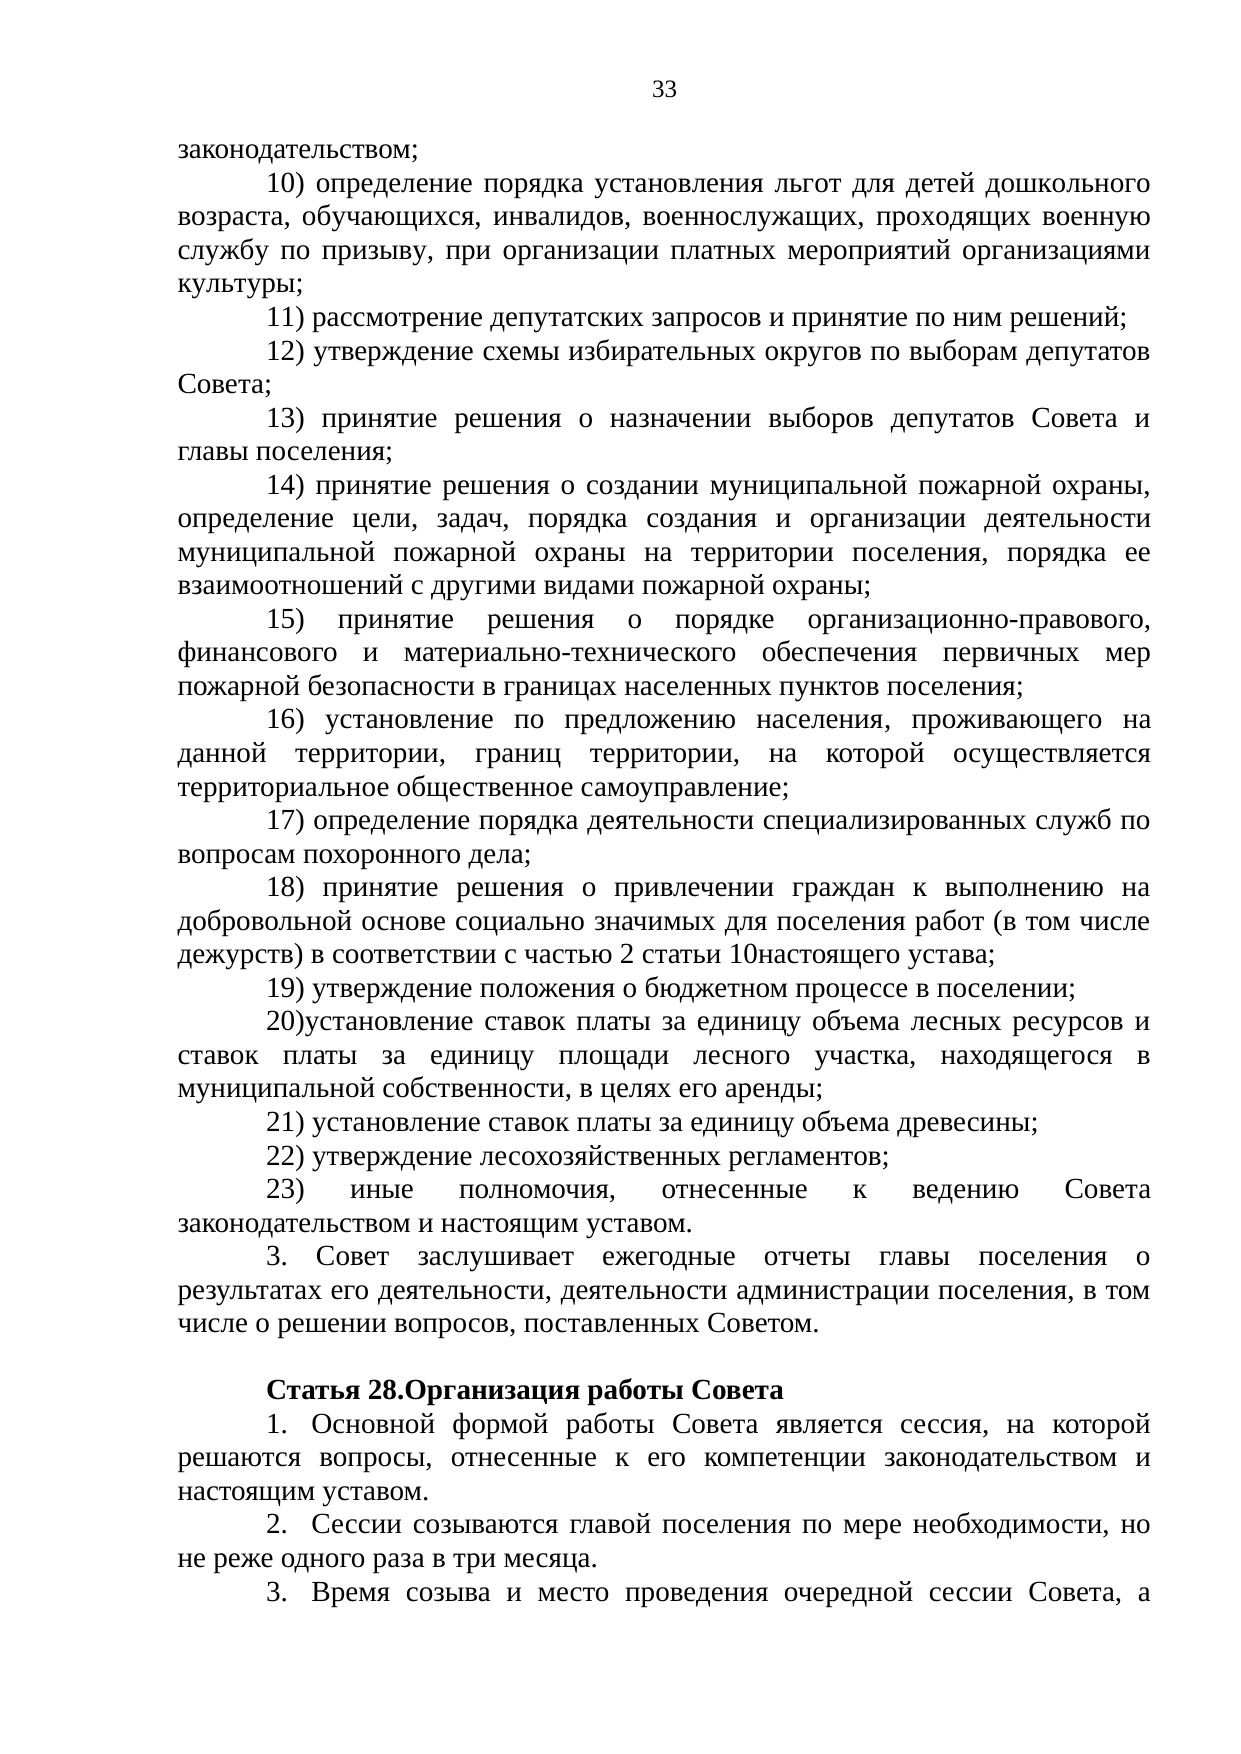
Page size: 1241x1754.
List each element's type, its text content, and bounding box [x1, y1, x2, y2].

text 23) иные полномочия, отнесенные к ведению Совета законодательством и настоящим уставом. [177, 1171, 1152, 1238]
text 12) утверждение схемы избирательных округов по выборам депутатов Совета; [177, 333, 1152, 400]
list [177, 1574, 1152, 1607]
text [177, 131, 1152, 165]
text 14) принятие решения о создании муниципальной пожарной охраны, определение цели, задач, порядка создания и организации деятельности муниципальной пожарной охраны на территории поселения, порядка ее взаимоотношений с другими видами пожарной охраны; [177, 467, 1152, 601]
list Основной формой работы Совета является сессия, на которой решаются вопросы, отнесенные к его компетенции законодательством и настоящим уставом. [177, 1406, 1152, 1507]
text 13) принятие решения о назначении выборов депутатов Совета и главы поселения; [177, 400, 1152, 467]
text 19) утверждение положения о бюджетном процессе в поселении; [177, 970, 1152, 1003]
text 18) принятие решения о привлечении граждан к выполнению на добровольной основе социально значимых для поселения работ (в том числе дежурств) в соответствии с частью 2 статьи 10настоящего устава; [177, 869, 1152, 970]
text 11) рассмотрение депутатских запросов и принятие по ним решений; [177, 299, 1152, 333]
text 17) определение порядка деятельности специализированных служб по вопросам похоронного дела; [177, 802, 1152, 869]
text 20)установление ставок платы за единицу объема лесных ресурсов и ставок платы за единицу площади лесного участка, находящегося в муниципальной собственности, в целях его аренды; [177, 1003, 1152, 1104]
text 22) утверждение лесохозяйственных регламентов; [177, 1138, 1152, 1171]
text Статья 28.Организация работы Совета [177, 1372, 1152, 1406]
text 21) установление ставок платы за единицу объема древесины; [177, 1104, 1152, 1138]
text 3. Совет заслушивает ежегодные отчеты главы поселения о результатах его деятельности, деятельности администрации поселения, в том числе о решении вопросов, поставленных Советом. [177, 1238, 1152, 1339]
text 15) принятие решения о порядке организационно-правового, финансового и материально-технического обеспечения первичных мер пожарной безопасности в границах населенных пунктов поселения; [177, 601, 1152, 702]
text 10) определение порядка установления льгот для детей дошкольного возраста, обучающихся, инвалидов, военнослужащих, проходящих военную службу по призыву, при организации платных мероприятий организациями культуры; [177, 165, 1152, 299]
text 16) установление по предложению населения, проживающего на данной территории, границ территории, на которой осуществляется территориальное общественное самоуправление; [177, 702, 1152, 802]
list Сессии созываются главой поселения по мере необходимости, но не реже одного раза в три месяца. [177, 1507, 1152, 1574]
